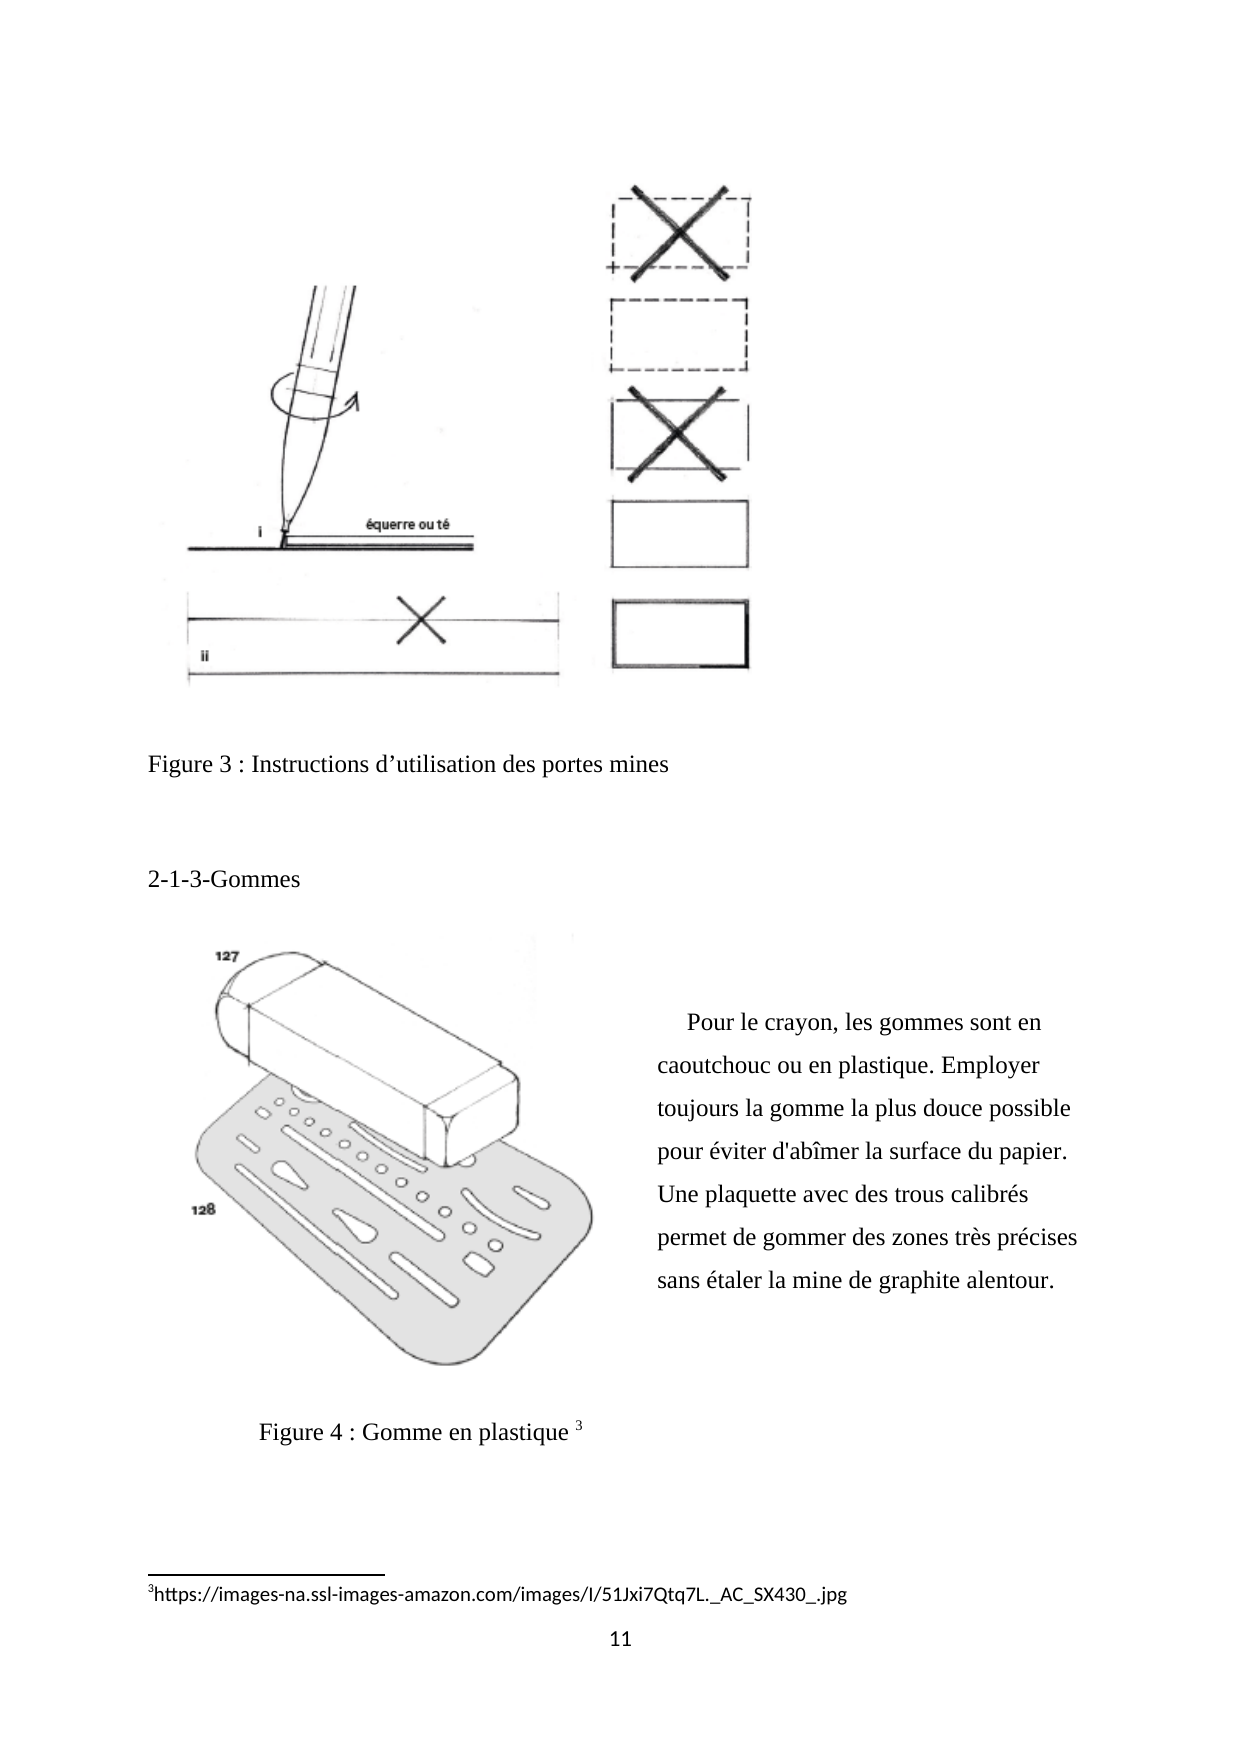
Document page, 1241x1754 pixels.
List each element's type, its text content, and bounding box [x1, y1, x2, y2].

text Figure 4 : Gomme en plastique [185, 1417, 1093, 1446]
subtitle 2-1-3-Gommes [148, 864, 1093, 893]
text Pour le crayon, les gommes sont en caoutchouc ou en plastique. Employer toujours la gomme la plus douce possible pour éviter d'abîmer la surface du papier. Une plaquette avec des trous calibrés permet de gommer des zones très précises sans étaler la mine de graphite alentour. [657, 1007, 1093, 1294]
text Figure 3 : Instructions d’utilisation des portes mines [148, 749, 1093, 778]
